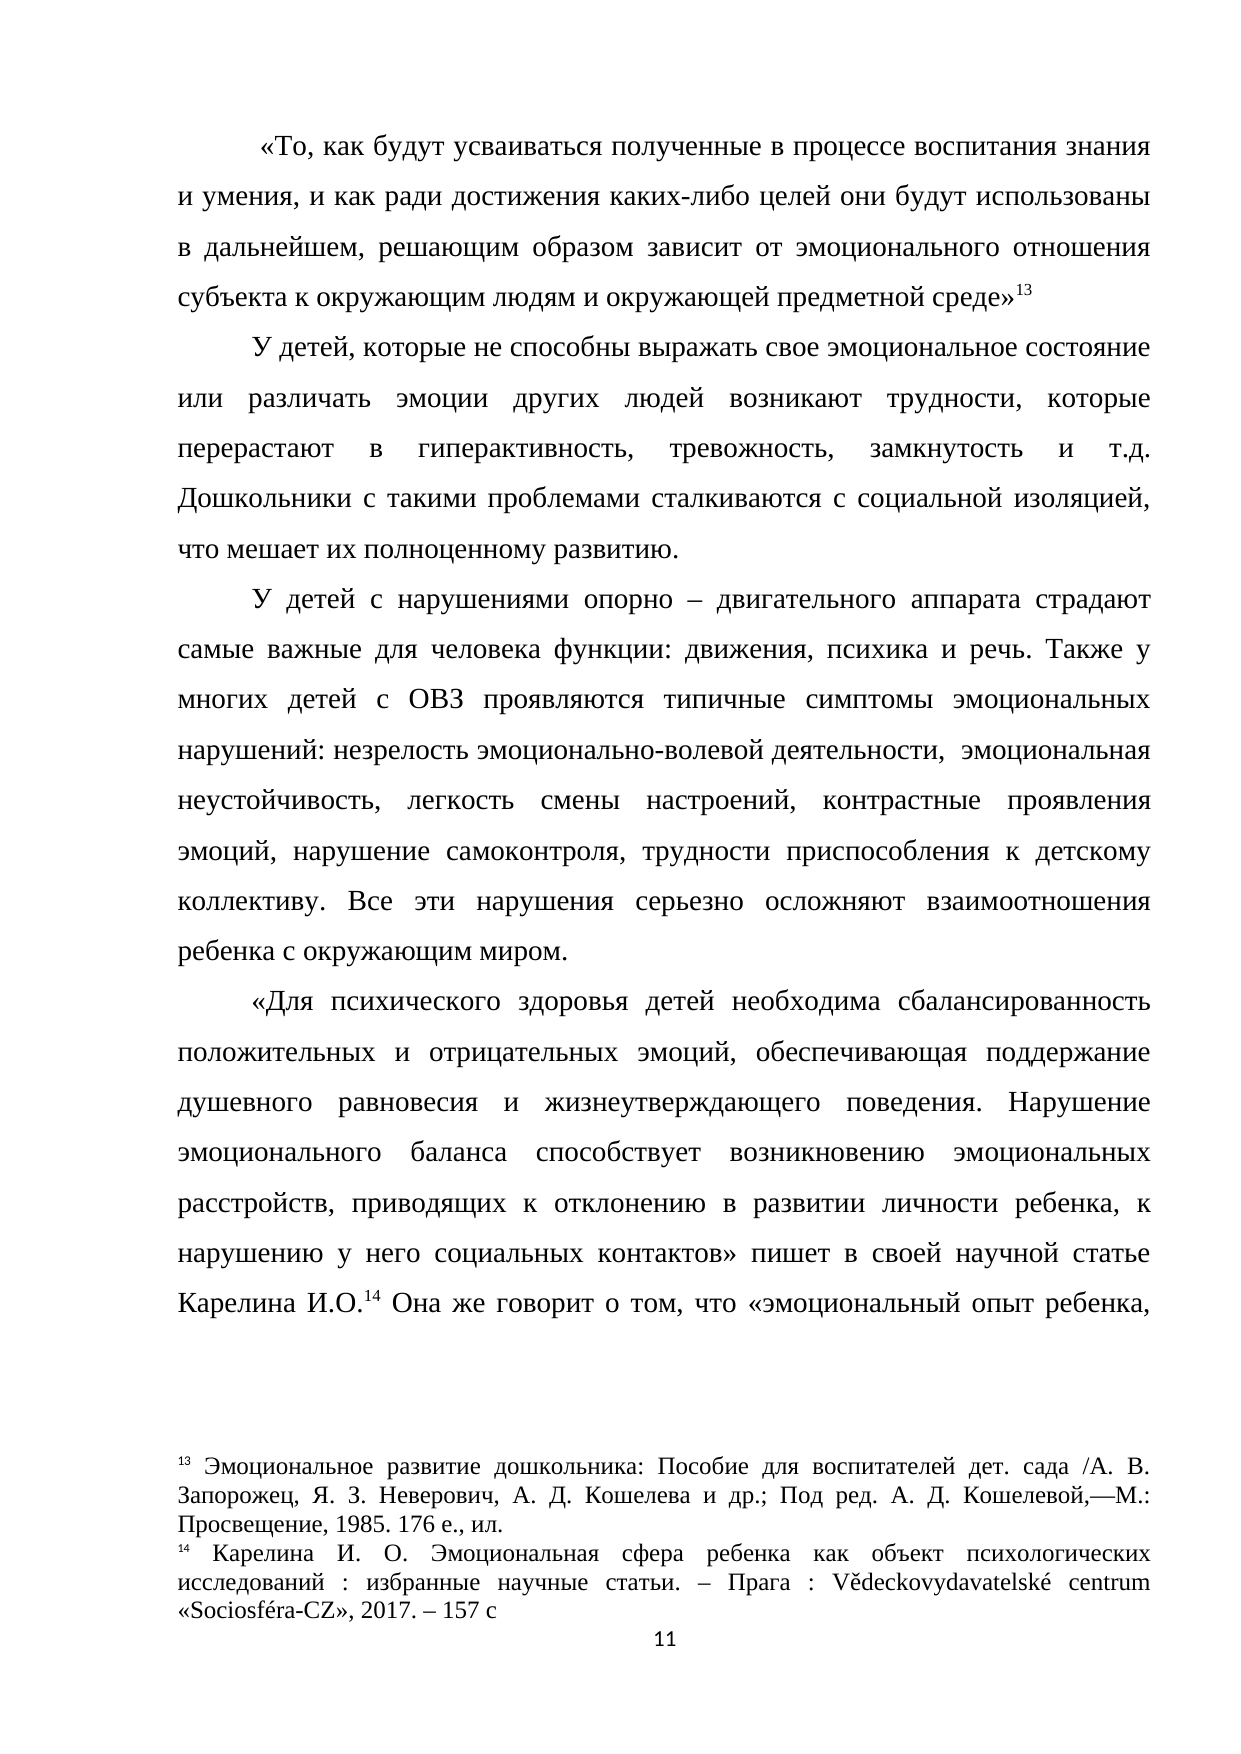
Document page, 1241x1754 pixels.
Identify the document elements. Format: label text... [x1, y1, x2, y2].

text У детей, которые не способны выражать свое эмоциональное состояние или различать эмоции других людей возникают трудности, которые перерастают в гиперактивность, тревожность, замкнутость и т.д. Дошкольники с такими проблемами сталкиваются с социальной изоляцией, что мешает их полноценному развитию. [177, 329, 1152, 564]
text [177, 983, 1152, 1319]
text У детей с нарушениями опорно – двигательного аппарата страдают самые важные для человека функции: движения, психика и речь. Также у многих детей с ОВЗ проявляются типичные симптомы эмоциональных нарушений: незрелость эмоционально-волевой деятельности, эмоциональная неустойчивость, легкость смены настроений, контрастные проявления эмоций, нарушение самоконтроля, трудности приспособления к детскому коллективу. Все эти нарушения серьезно осложняют взаимоотношения ребенка с окружающим миром. [177, 581, 1152, 967]
text «То, как будут усваиваться полученные в процессе воспитания знания и умения, и как ради достижения каких-либо целей они будут использованы в дальнейшем, решающим образом зависит от эмоционального отношения субъекта к окружающим людям и окружающей предметной среде» [177, 128, 1152, 313]
